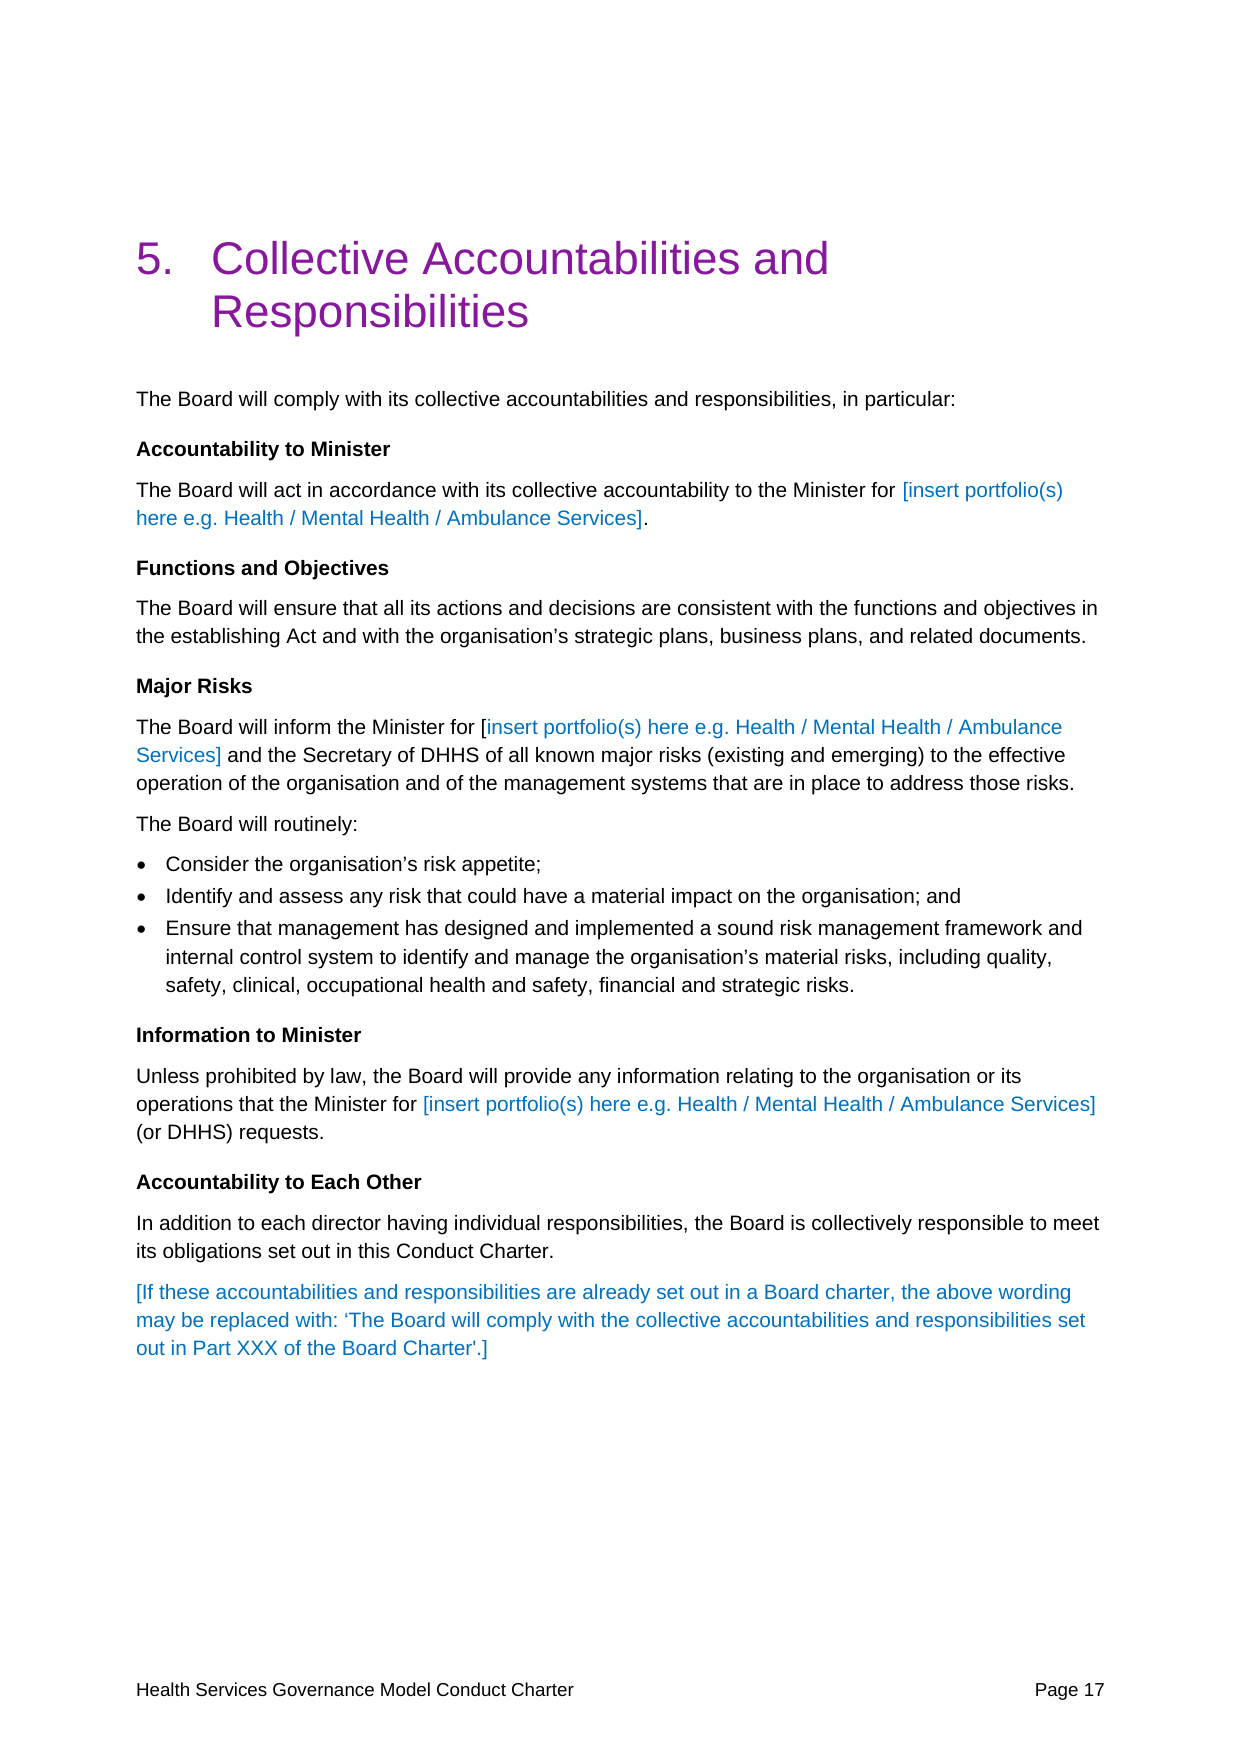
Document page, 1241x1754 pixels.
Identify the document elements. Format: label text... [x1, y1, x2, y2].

text Identify and assess any risk that could have a material impact on the organisation; and [136, 881, 1104, 909]
text Consider the organisation’s risk appetite; [136, 848, 1104, 876]
subtitle Major Risks [136, 673, 1104, 698]
subtitle Information to Minister [136, 1022, 1104, 1047]
text The Board will inform the Minister for [insert portfolio(s) here e.g. Health / Mental Health / Ambulance Services] and the Secretary of DHHS of all known major risks (existing and emerging) to the effective operation of the organisation and of the management systems that are in place to address those risks. [136, 711, 1104, 795]
subtitle Functions and Objectives [136, 554, 1104, 579]
text Unless prohibited by law, the Board will provide any information relating to the organisation or its operations that the Minister for [insert portfolio(s) here e.g. Health / Mental Health / Ambulance Services] (or DHHS) requests. [136, 1060, 1104, 1144]
subtitle Accountability to Each Other [136, 1169, 1104, 1194]
subtitle 5. Collective Accountabilities and Responsibilities [136, 231, 1104, 337]
text The Board will act in accordance with its collective accountability to the Minister for [insert portfolio(s) here e.g. Health / Mental Health / Ambulance Services]. [136, 473, 1104, 529]
text In addition to each director having individual responsibilities, the Board is collectively responsible to meet its obligations set out in this Conduct Charter. [136, 1207, 1104, 1263]
text The Board will comply with its collective accountabilities and responsibilities, in particular: [136, 383, 1104, 411]
subtitle Accountability to Minister [136, 436, 1104, 461]
text [If these accountabilities and responsibilities are already set out in a Board charter, the above wording may be replaced with: ‘The Board will comply with the collective accountabilities and responsibilities set out in Part XXX of the Board Charter'.] [136, 1275, 1104, 1360]
text Ensure that management has designed and implemented a sound risk management framework and internal control system to identify and manage the organisation’s material risks, including quality, safety, clinical, occupational health and safety, financial and strategic risks. [136, 913, 1104, 997]
text The Board will routinely: [136, 808, 1104, 836]
text The Board will ensure that all its actions and decisions are consistent with the functions and objectives in the establishing Act and with the organisation’s strategic plans, business plans, and related documents. [136, 592, 1104, 648]
